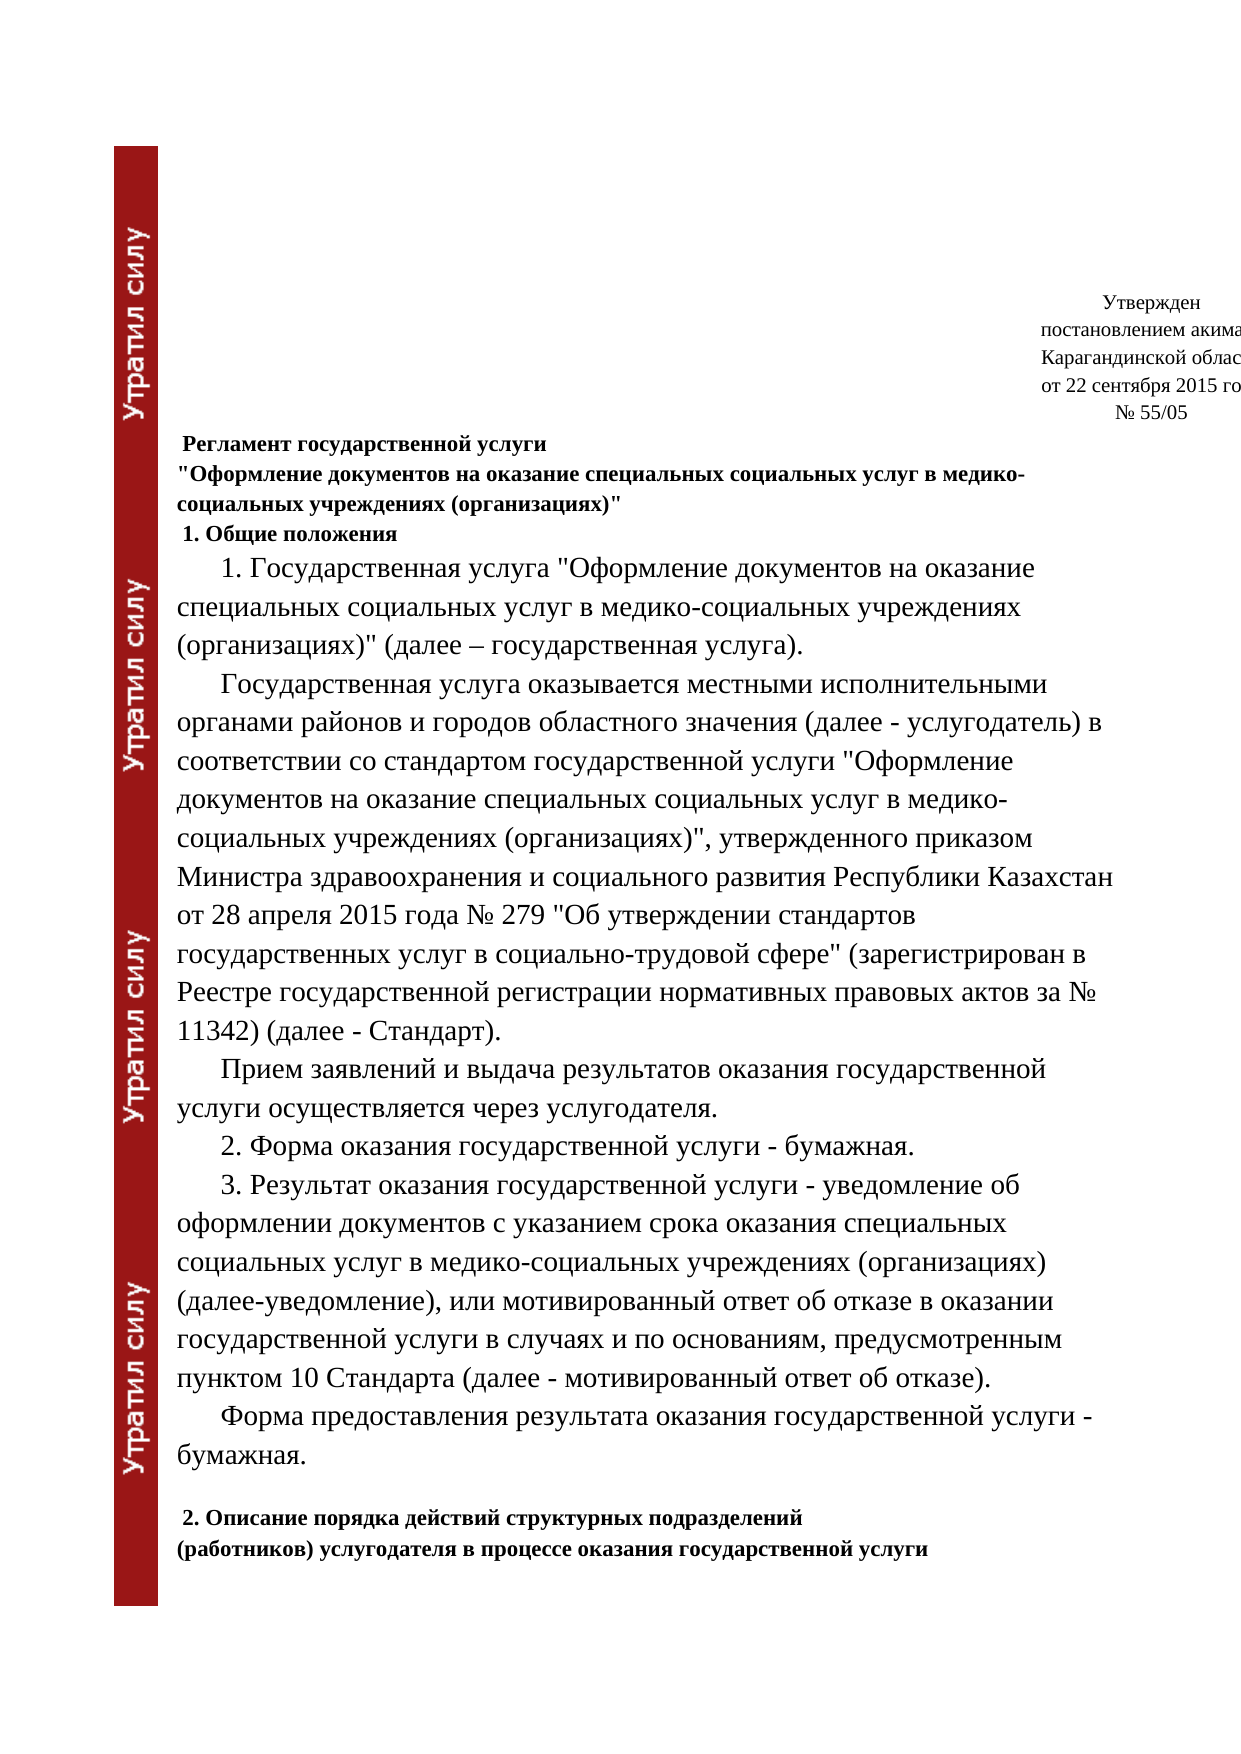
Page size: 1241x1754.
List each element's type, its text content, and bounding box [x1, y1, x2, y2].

table_header Утвержден постановлением акимата Карагандинской области от 22 сентября 2015 года № 55/05 [912, 288, 1240, 429]
picture [114, 516, 158, 520]
text 1. Государственная услуга "Оформление документов на оказание специальных социальных услуг в медико-социальных учреждениях (организациях)" (далее – государственная услуга). Государственная услуга оказывается местными исполнительными органами районов и городов областного значения (далее - услугодатель) в соответствии со стандартом государственной услуги "Оформление документов на оказание специальных социальных услуг в медико-социальных учреждениях (организациях)", утвержденного приказом Министра здравоохранения и социального развития Республики Казахстан от 28 апреля 2015 года № 279 "Об утверждении стандартов государственных услуг в социально-трудовой сфере" (зарегистрирован в Реестре государственной регистрации нормативных правовых актов за № 11342) (далее - Стандарт). Прием заявлений и выдача результатов оказания государственной услуги осуществляется через услугодателя. 2. Форма оказания государственной услуги - бумажная. 3. Результат оказания государственной услуги - уведомление об оформлении документов с указанием срока оказания специальных социальных услуг в медико-социальных учреждениях (организациях) (далее-уведомление), или мотивированный ответ об отказе в оказании государственной услуги в случаях и по основаниям, предусмотренным пунктом 10 Стандарта (далее - мотивированный ответ об отказе). Форма предоставления результата оказания государственной услуги -бумажная. [112, 550, 1128, 1501]
picture [114, 1561, 158, 1606]
table_header [101, 288, 912, 429]
picture [114, 146, 158, 288]
text 2. Описание порядка действий структурных подразделений (работников) услугодателя в процессе оказания государственной услуги [112, 1504, 1128, 1561]
text 1. Общие положения [112, 520, 1128, 547]
text Регламент государственной услуги "Оформление документов на оказание специальных социальных услуг в медико-социальных учреждениях (организациях)" [112, 429, 1128, 516]
